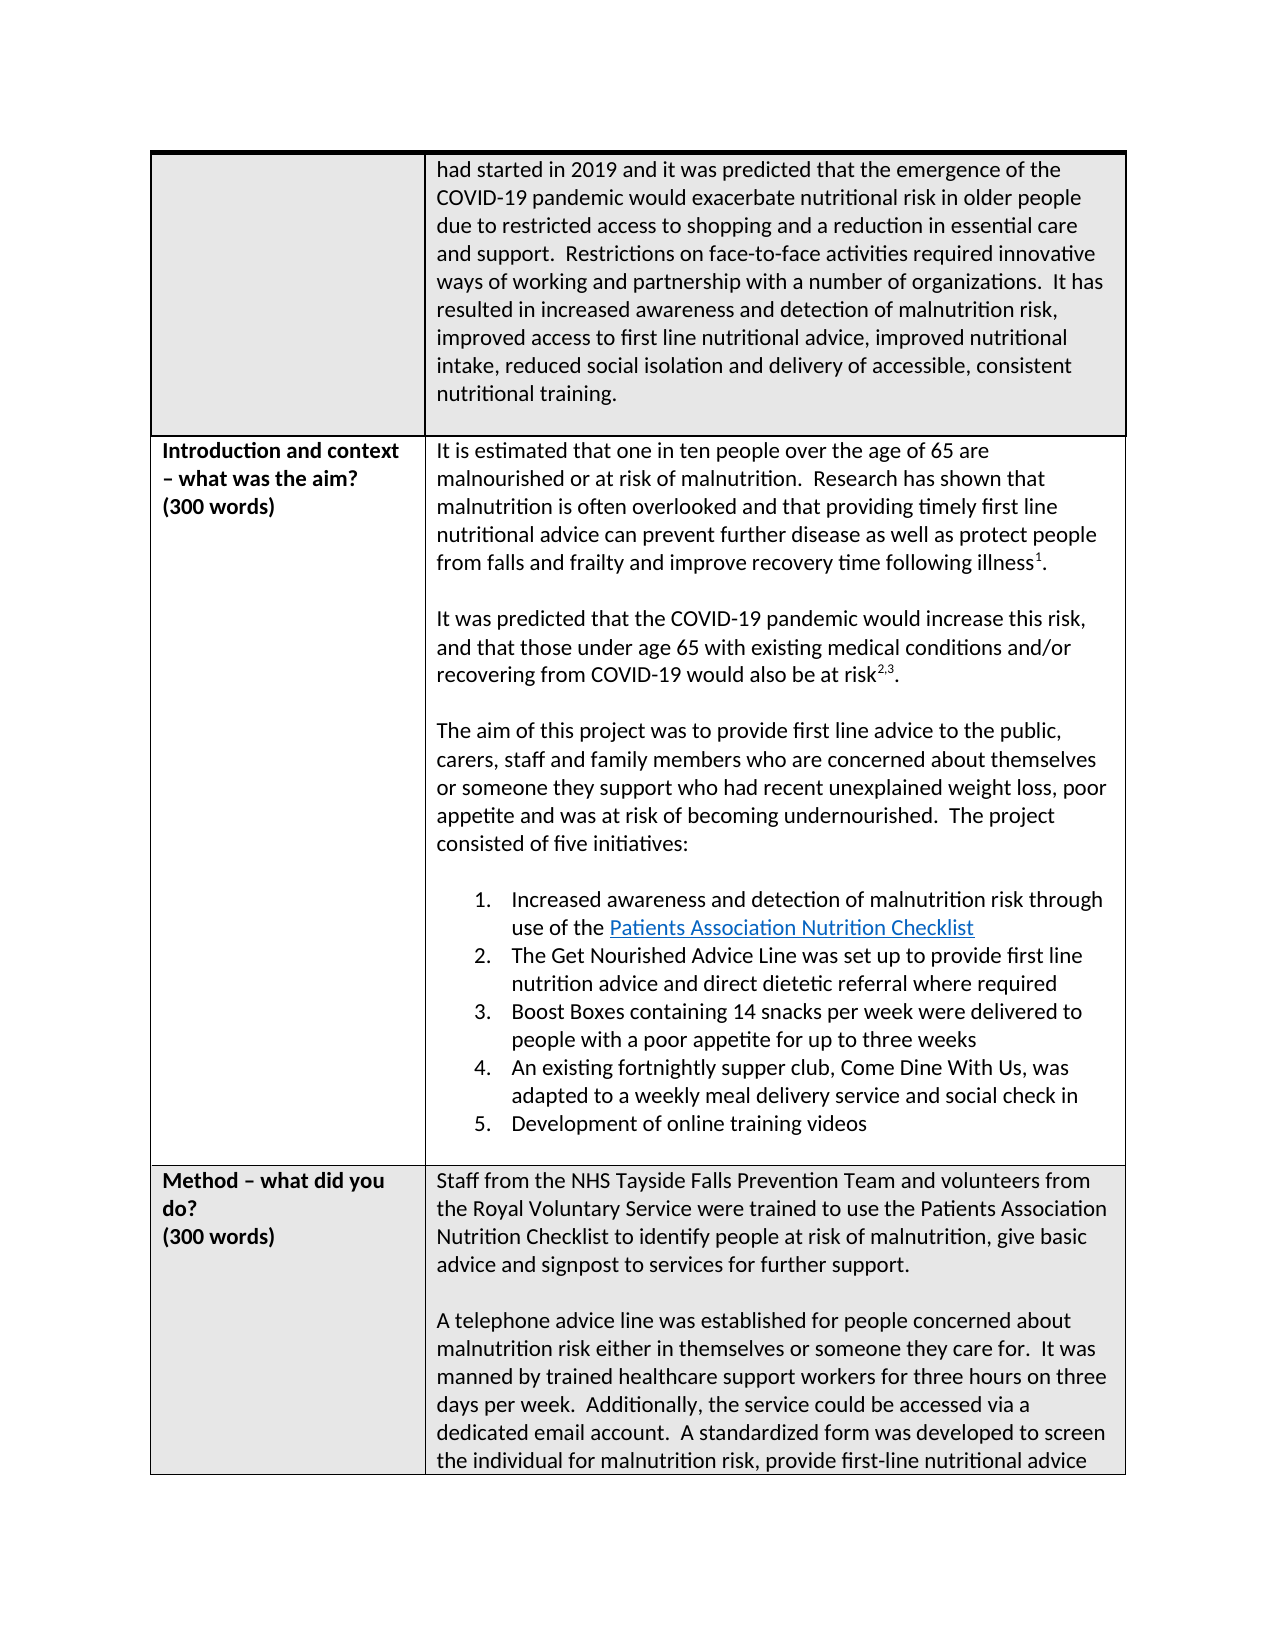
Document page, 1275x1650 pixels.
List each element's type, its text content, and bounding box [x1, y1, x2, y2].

table_cell It is estimated that one in ten people over the age of 65 are malnourished or at risk of malnutrition. Research has shown that malnutrition is often overlooked and that providing timely first line nutritional advice can prevent further disease as well as protect people from falls and frailty and improve recovery time following illness1. It was predicted that the COVID-19 pandemic would increase this risk, and that those under age 65 with existing medical conditions and/or recovering from COVID-19 would also be at risk2,3. The aim of this project was to provide first line advice to the public, carers, staff and family members who are concerned about themselves or someone they support who had recent unexplained weight loss, poor appetite and was at risk of becoming undernourished. The project consisted of five initiatives: Increased awareness and detection of malnutrition risk through use of the Patients Association Nutrition Checklist The Get Nourished Advice Line was set up to provide first line nutrition advice and direct dietetic referral where required Boost Boxes containing 14 snacks per week were delivered to people with a poor appetite for up to three weeks An existing fortnightly supper club, Come Dine With Us, was adapted to a weekly meal delivery service and social check in Development of online training videos [426, 437, 1125, 1165]
table_cell Introduction and context – what was the aim? (300 words) [151, 437, 425, 1165]
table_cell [426, 155, 1125, 435]
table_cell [151, 1166, 425, 1474]
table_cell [426, 1166, 1125, 1474]
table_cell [152, 155, 424, 435]
